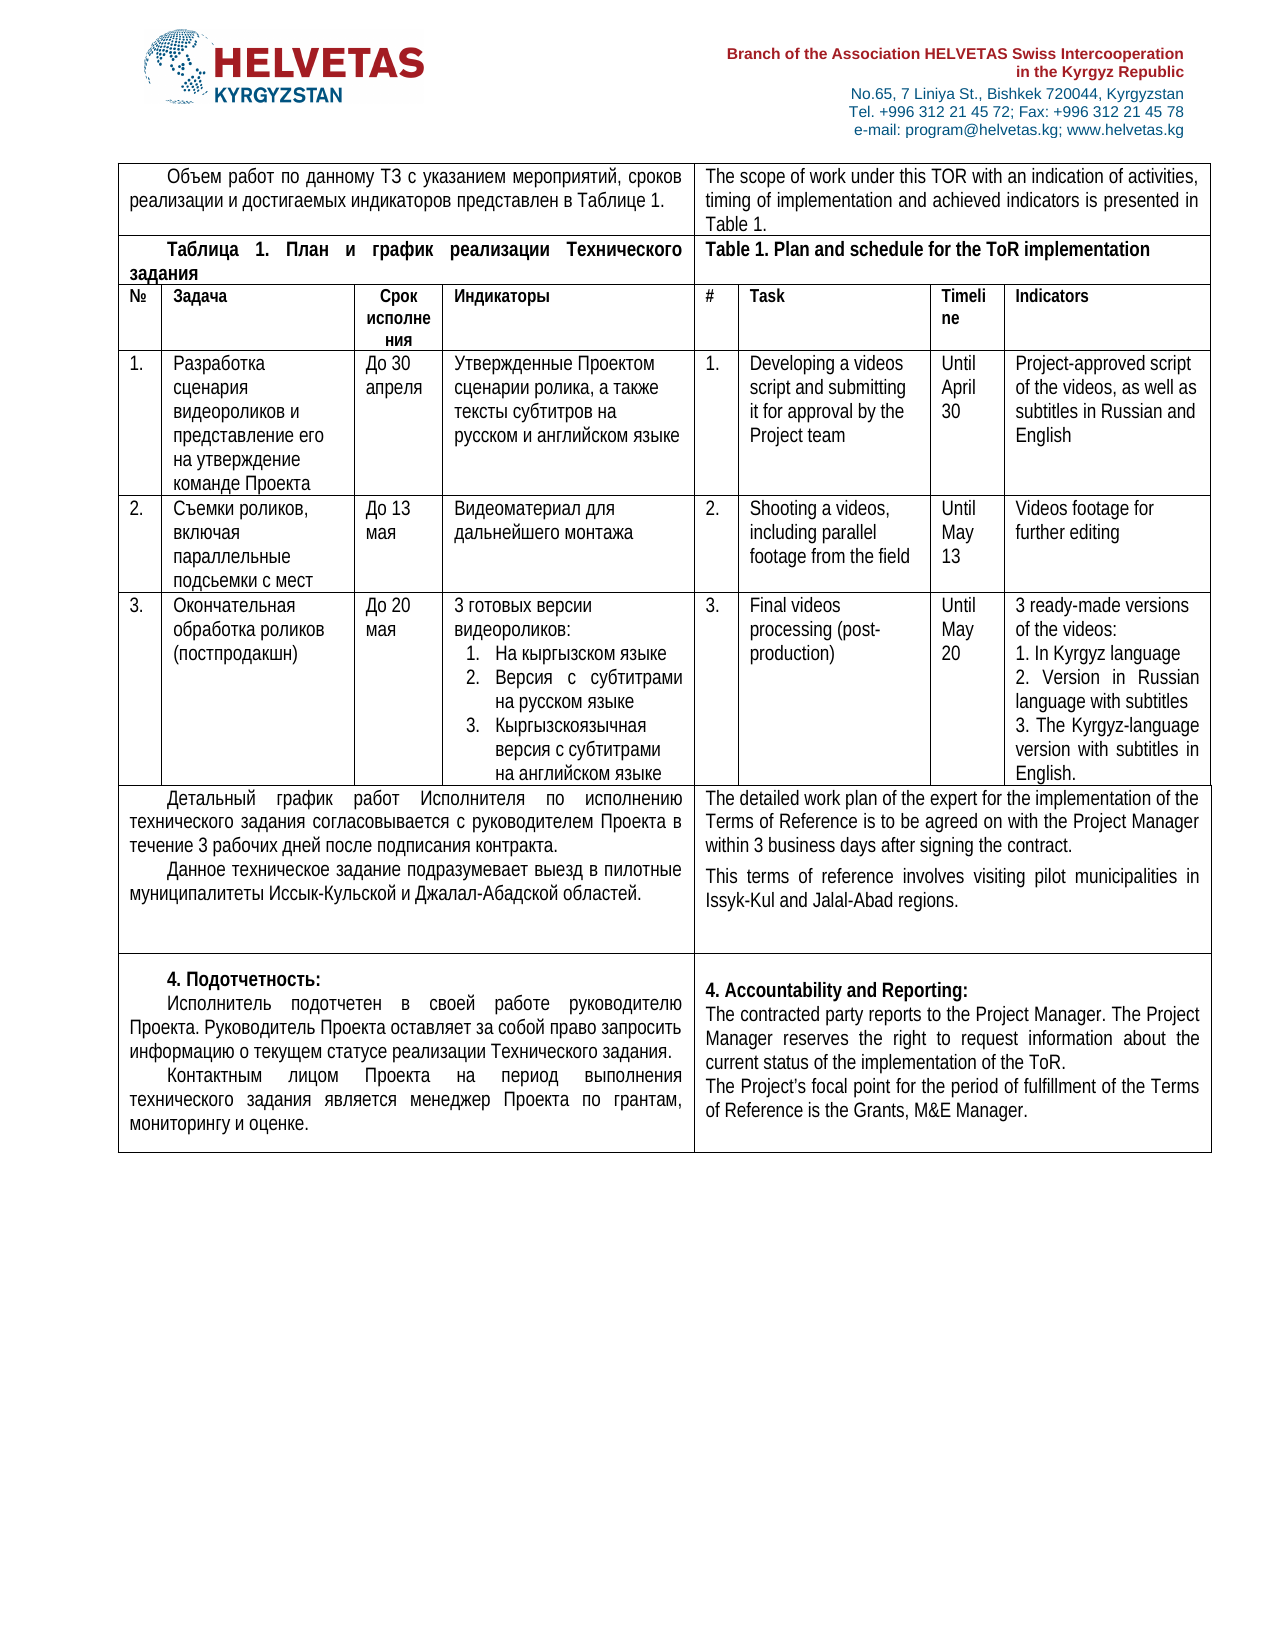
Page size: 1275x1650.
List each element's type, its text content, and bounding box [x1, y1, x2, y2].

table_cell 3 готовых версии видеороликов: На кыргызском языке Версия с субтитрами на русском языке Кыргызскоязычная версия с субтитрами на английском языке [443, 593, 694, 784]
table_cell Until May 20 [931, 593, 1004, 784]
table_cell Until April 30 [931, 351, 1004, 495]
table_cell Видеоматериал для дальнейшего монтажа [443, 496, 694, 592]
table_cell Project-approved script of the videos, as well as subtitles in Russian and English [1005, 351, 1210, 495]
table_cell # [695, 285, 738, 350]
table_cell 3. [119, 593, 161, 784]
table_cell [695, 164, 1210, 235]
table_cell Developing a videos script and submitting it for approval by the Project team [739, 351, 930, 495]
table_cell Разработка сценария видеороликов и представление его на утверждение команде Проекта [162, 351, 354, 495]
table_cell 4. Accountability and Reporting: The contracted party reports to the Project Manager. The Project Manager reserves the right to request information about the current status of the implementation of the ToR. The Project’s focal point for the period of fulfillment of the Terms of Reference is the Grants, M&E Manager. [695, 954, 1211, 1152]
table_cell Task [739, 285, 930, 350]
table_cell Indicators [1005, 285, 1210, 350]
table_cell Final videos processing (post-production) [739, 593, 930, 784]
table_cell Таблица 1. План и график реализации Технического задания [119, 236, 694, 284]
table_cell Задача [162, 285, 354, 350]
table_cell Индикаторы [443, 285, 694, 350]
table_cell 4. Подотчетность: Исполнитель подотчетен в своей работе руководителю Проекта. Руководитель Проекта оставляет за собой право запросить информацию о текущем статусе реализации Технического задания. Контактным лицом Проекта на период выполнения технического задания является менеджер Проекта по грантам, мониторингу и оценке. [119, 954, 694, 1152]
table_cell 1. [119, 351, 161, 495]
picture [144, 29, 424, 104]
table_cell 3 ready-made versions of the videos: 1. In Kyrgyz language 2. Version in Russian language with subtitles 3. The Kyrgyz-language version with subtitles in English. [1005, 593, 1210, 784]
table_cell Videos footage for further editing [1005, 496, 1210, 592]
table_cell № [119, 285, 161, 350]
table_cell The detailed work plan of the expert for the implementation of the Terms of Reference is to be agreed on with the Project Manager within 3 business days after signing the contract. This terms of reference involves visiting pilot municipalities in Issyk-Kul and Jalal-Abad regions. [695, 786, 1211, 953]
table_cell Shooting a videos, including parallel footage from the field [739, 496, 930, 592]
table_cell Окончательная обработка роликов (постпродакшн) [162, 593, 354, 784]
table_cell 1. [695, 351, 738, 495]
table_cell До 20 мая [355, 593, 442, 784]
table_cell До 30 апреля [355, 351, 442, 495]
table_cell Детальный график работ Исполнителя по исполнению технического задания согласовывается с руководителем Проекта в течение 3 рабочих дней после подписания контракта. Данное техническое задание подразумевает выезд в пилотные муниципалитеты Иссык-Кульской и Джалал-Абадской областей. [119, 786, 694, 953]
table_cell Until May 13 [931, 496, 1004, 592]
table_cell До 13 мая [355, 496, 442, 592]
table_cell Timeline [931, 285, 1004, 350]
table_cell Срок исполнения [355, 285, 442, 350]
table_cell Съемки роликов, включая параллельные подсьемки с мест [162, 496, 354, 592]
table_cell Table 1. Plan and schedule for the ToR implementation [695, 236, 1210, 284]
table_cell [119, 164, 694, 235]
table_cell Утвержденные Проектом сценарии ролика, а также тексты субтитров на русском и английском языке [443, 351, 694, 495]
table_cell 3. [695, 593, 738, 784]
table_cell 2. [695, 496, 738, 592]
table_cell 2. [119, 496, 161, 592]
